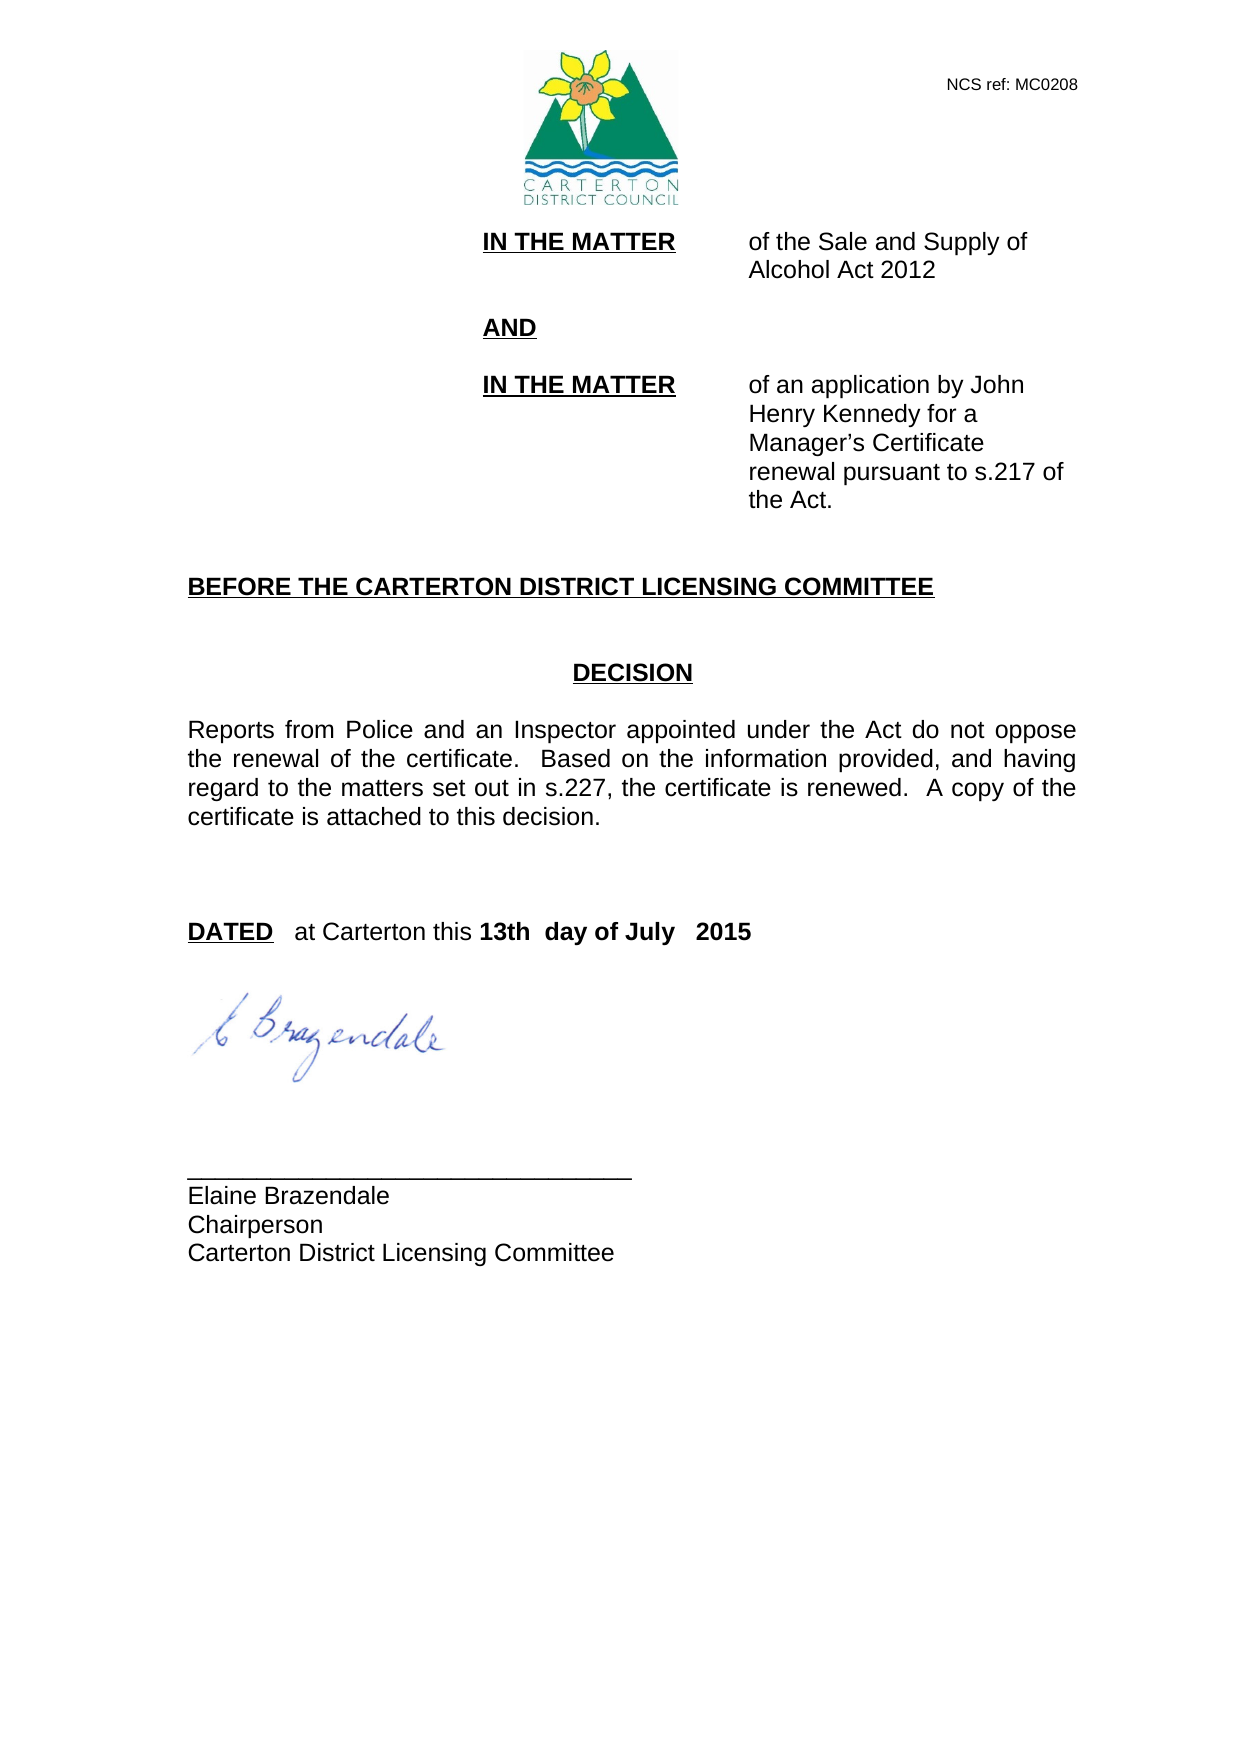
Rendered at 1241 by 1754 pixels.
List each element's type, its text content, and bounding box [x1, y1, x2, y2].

text Carterton District Licensing Committee [187, 1238, 1078, 1267]
text AND [187, 313, 1078, 342]
text Reports from Police and an Inspector appointed under the Act do not oppose the renewal of the certificate. Based on the information provided, and having regard to the matters set out in s.227, the certificate is renewed. A copy of the certificate is attached to this decision. [187, 716, 1078, 831]
text Elaine Brazendale [187, 1181, 1078, 1209]
text ________________________________ [187, 1152, 1078, 1181]
text BEFORE THE CARTERTON DISTRICT LICENSING COMMITTEE [187, 572, 1078, 601]
picture [523, 50, 679, 203]
text Alcohol Act 2012 [187, 256, 1240, 284]
text DECISION [187, 658, 1078, 687]
text DATED at Carterton this 13th day of July 2015 [187, 917, 1078, 946]
text IN THE MATTER of an application by John Henry Kennedy for a Manager’s Certificate renewal pursuant to s.217 of the Act. [187, 371, 1078, 514]
text Chairperson [187, 1209, 1078, 1238]
picture [187, 974, 469, 1095]
text IN THE MATTER of the and Supply of [187, 227, 1240, 256]
